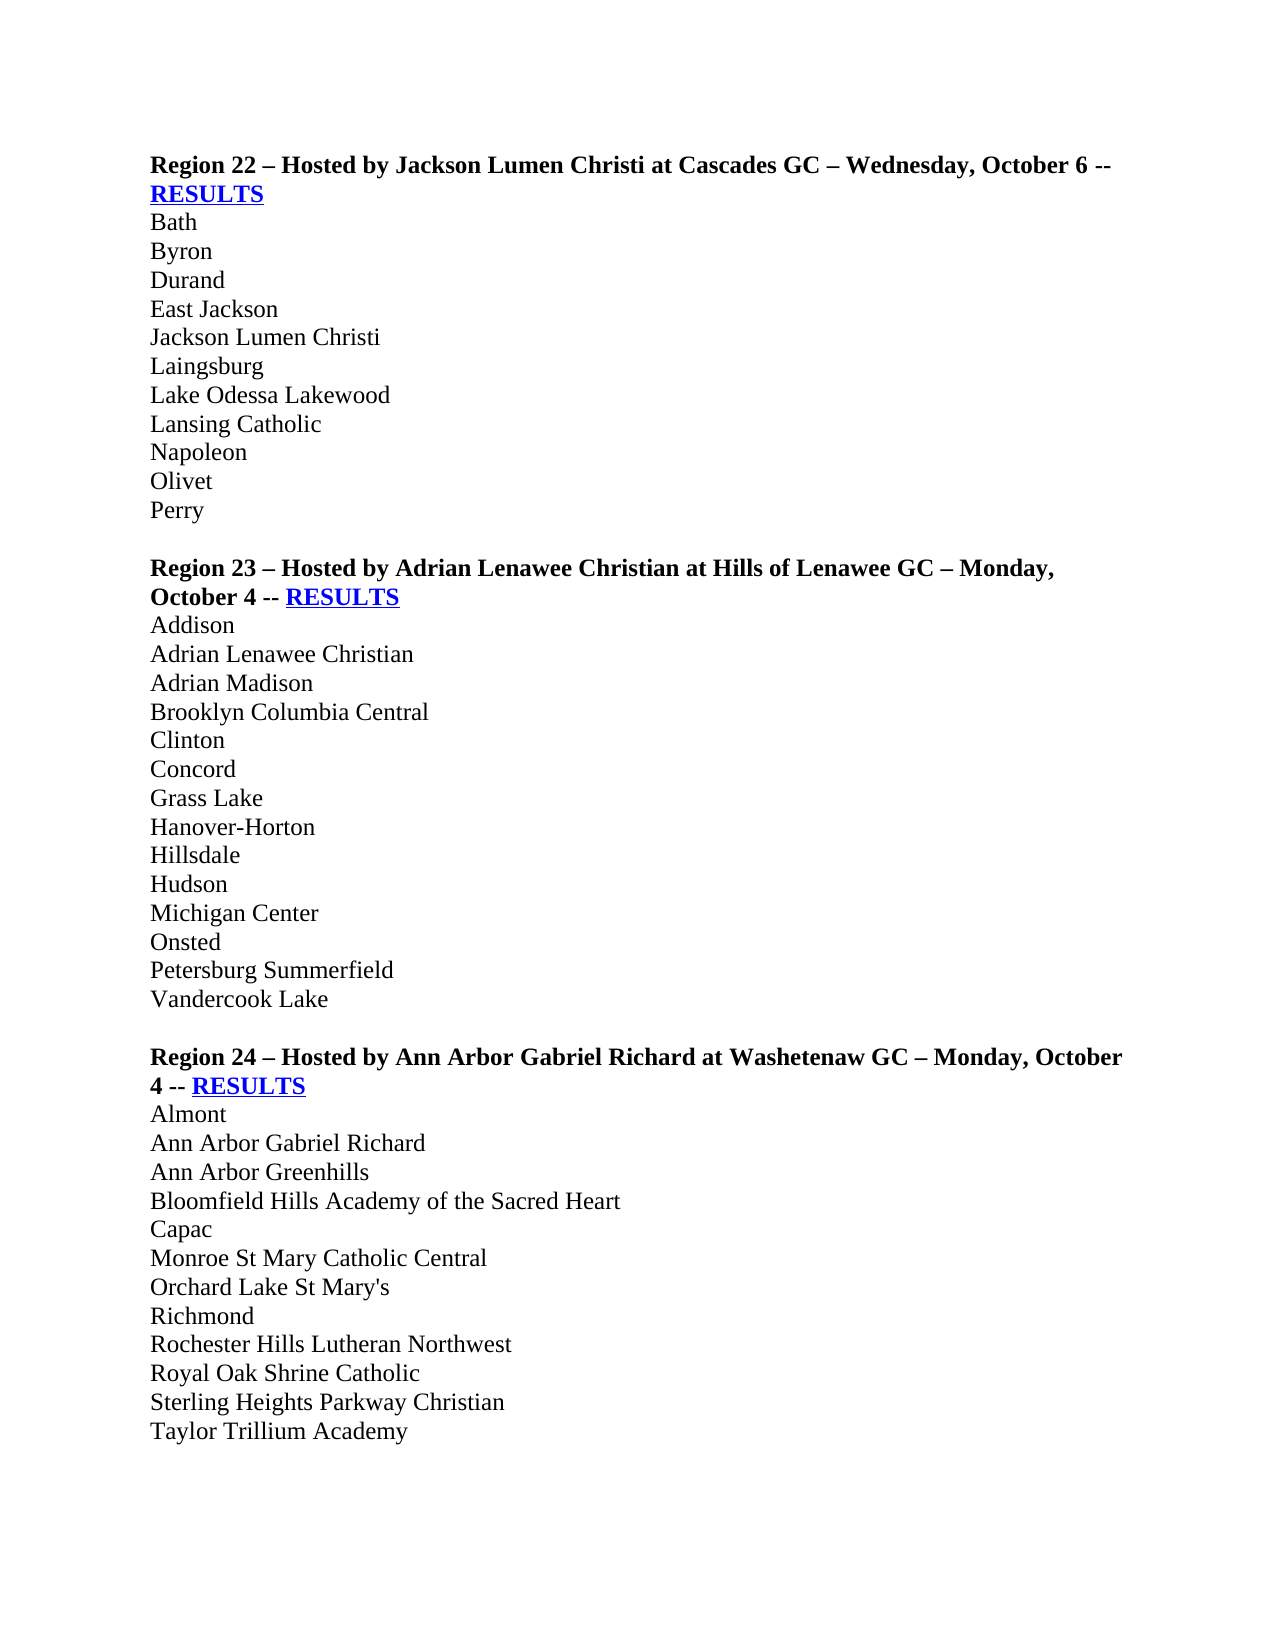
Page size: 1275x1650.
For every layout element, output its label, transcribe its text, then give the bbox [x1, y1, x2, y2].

text Region 24 – Hosted by Ann Arbor Gabriel Richard at Washetenaw GC – Monday, October 4 -- RESULTS Almont Ann Arbor Gabriel Richard Ann Arbor Greenhills Bloomfield Hills Academy of the Sacred Heart Capac Monroe St Mary Catholic Central Orchard Lake St Mary's Richmond Rochester Hills Lutheran Northwest Royal Oak Shrine Catholic Sterling Heights Parkway Christian Taylor Trillium Academy [150, 1042, 1125, 1444]
text Region 22 – Hosted by Jackson Lumen Christi at Cascades GC – Wednesday, October 6 -- RESULTS Bath Byron Durand East Jackson Jackson Lumen Christi Laingsburg Lake Odessa Lakewood Lansing Catholic Napoleon Olivet Perry [150, 150, 1125, 524]
text Region 23 – Hosted by Adrian Lenawee Christian at Hills of Lenawee GC – Monday, October 4 -- RESULTS Addison Adrian Lenawee Christian Adrian Madison Brooklyn Columbia Central Clinton Concord Grass Lake Hanover-Horton Hillsdale Hudson Michigan Center Onsted Petersburg Summerfield Vandercook Lake [150, 553, 1125, 1013]
